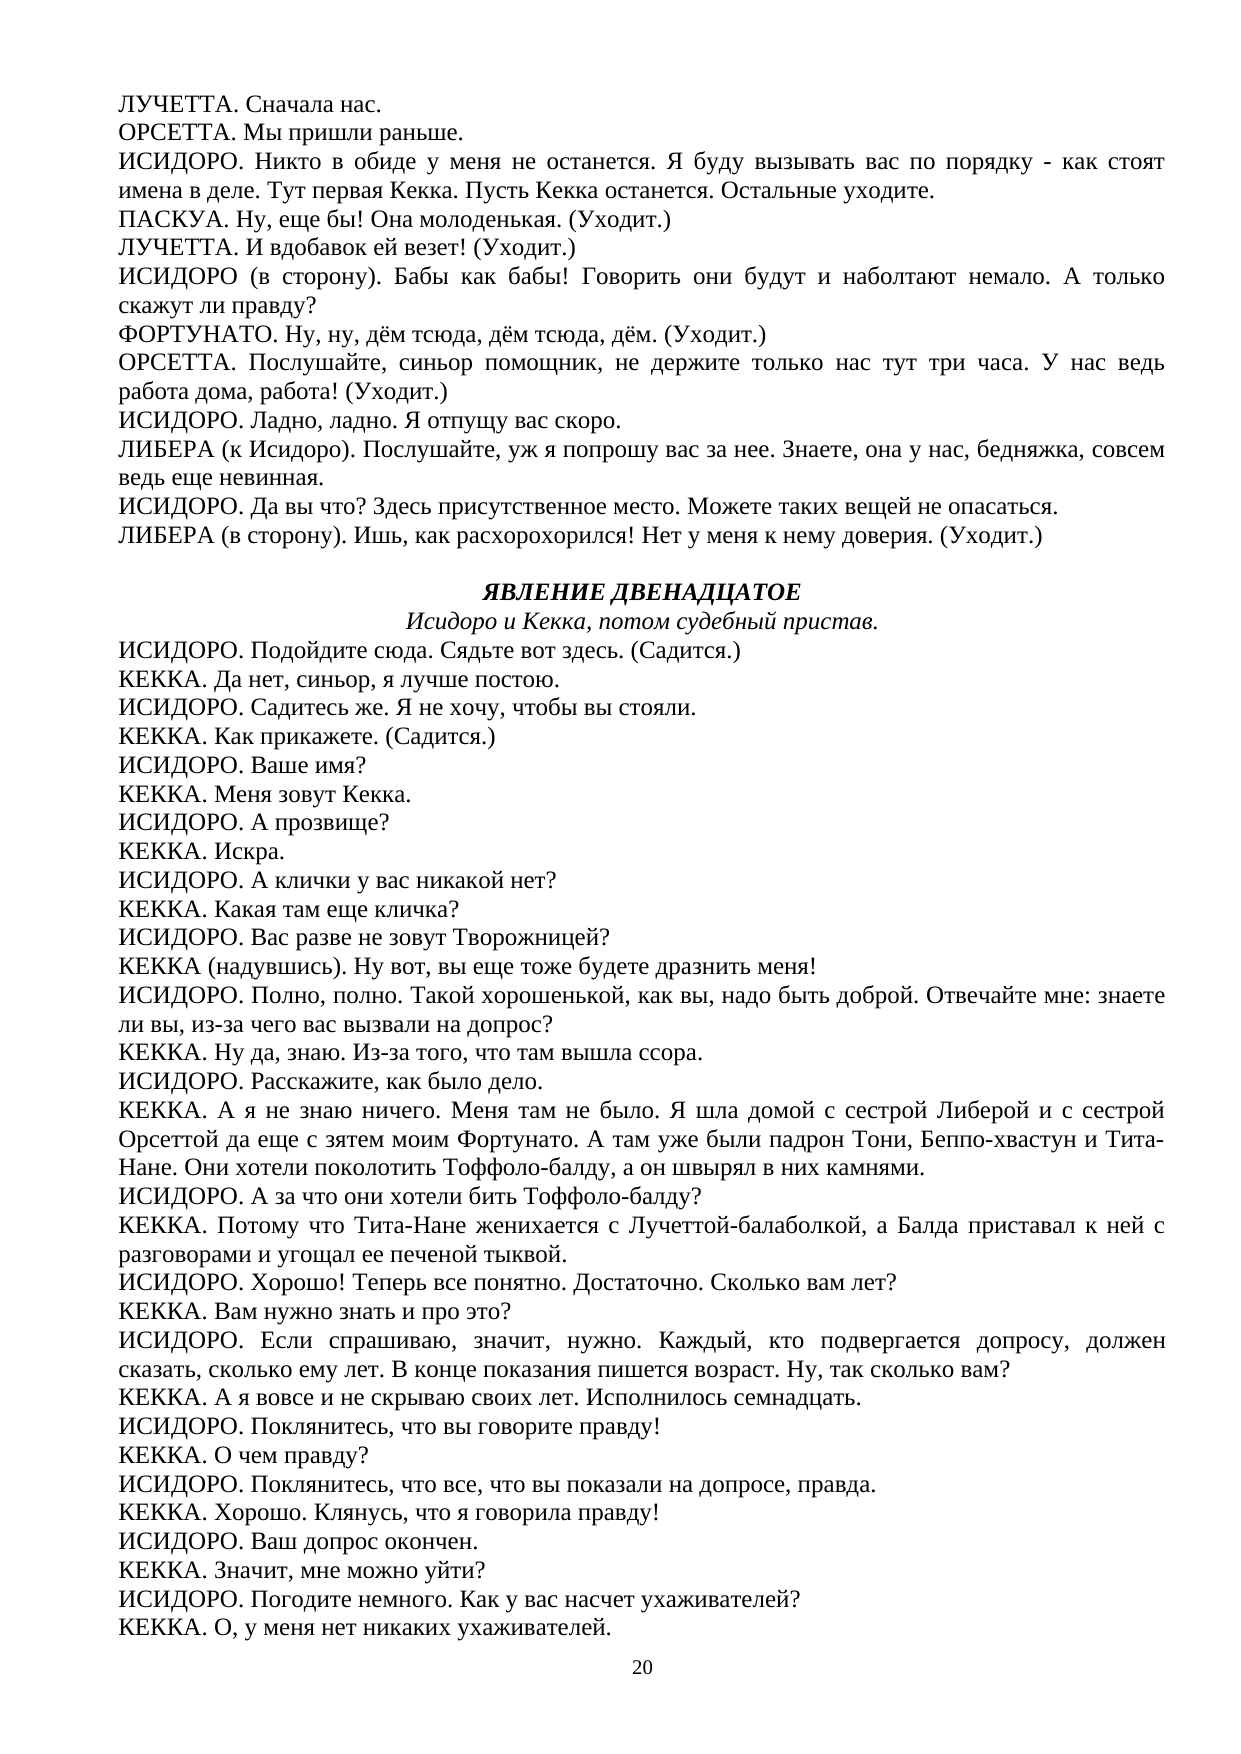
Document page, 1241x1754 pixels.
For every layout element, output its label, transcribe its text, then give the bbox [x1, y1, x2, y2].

text ЛУЧЕТТА. Сначала нас. [118, 89, 1167, 117]
text ИСИДОРО. А клички у вас никакой нет? [118, 865, 1167, 894]
text КЕККА. Значит, мне можно уйти? [118, 1555, 1167, 1584]
text ИСИДОРО. Никто в обиде у меня не останется. Я буду вызывать вас по порядку - как стоят имена в деле. Тут первая Кекка. Пусть Кекка останется. Остальные уходите. [118, 146, 1167, 204]
text ИСИДОРО. Ваше имя? [118, 750, 1167, 779]
text КЕККА. А я не знаю ничего. Меня там не было. Я шла домой с сестрой Либерой и с сестрой Орсеттой да еще с зятем моим Фортунато. А там уже были падрон Тони, Беппо-хвастун и Тита-Нане. Они хотели поколотить Тоффоло-балду, а он швырял в них камнями. [118, 1095, 1167, 1181]
text Исидоро и Кекка, потом судебный пристав. [118, 606, 1167, 635]
text ИСИДОРО. Да вы что? Здесь присутственное место. Можете таких вещей не опасаться. [118, 491, 1167, 520]
text ИСИДОРО. Поклянитесь, что все, что вы показали на допросе, правда. [118, 1469, 1167, 1497]
text ИСИДОРО. Расскажите, как было дело. [118, 1066, 1167, 1095]
text ЛИБЕРА (к Исидоро). Послушайте, уж я попрошу вас за нее. Знаете, она у нас, бедняжка, совсем ведь еще невинная. [118, 434, 1167, 491]
text ОРСЕТТА. Послушайте, синьор помощник, не держите только нас тут три часа. У нас ведь работа дома, работа! (Уходит.) [118, 347, 1167, 405]
text ОРСЕТТА. Мы пришли раньше. [118, 117, 1167, 146]
text ИСИДОРО (в сторону). Бабы как бабы! Говорить они будут и наболтают немало. А только скажут ли правду? [118, 261, 1167, 319]
text ЛИБЕРА (в сторону). Ишь, как расхорохорился! Нет у меня к нему доверия. (Уходит.) [118, 520, 1167, 549]
text КЕККА. А я вовсе и не скрываю своих лет. Исполнилось семнадцать. [118, 1382, 1167, 1411]
text КЕККА. Какая там еще кличка? [118, 894, 1167, 922]
text ИСИДОРО. Ладно, ладно. Я отпущу вас скоро. [118, 405, 1167, 434]
text ЯВЛЕНИЕ ДВЕНАДЦАТОЕ [118, 577, 1167, 606]
text ИСИДОРО. Поклянитесь, что вы говорите правду! [118, 1411, 1167, 1440]
text ИСИДОРО. А прозвище? [118, 807, 1167, 836]
text ИСИДОРО. Погодите немного. Как у вас насчет ухаживателей? [118, 1584, 1167, 1612]
text КЕККА. Хорошо. Клянусь, что я говорила правду! [118, 1497, 1167, 1526]
text КЕККА. Ну да, знаю. Из-за того, что там вышла ссора. [118, 1037, 1167, 1066]
text КЕККА. Искра. [118, 836, 1167, 865]
text ИСИДОРО. Хорошо! Теперь все понятно. Достаточно. Сколько вам лет? [118, 1267, 1167, 1296]
text ФОРТУНАТО. Ну, ну, дём тсюда, дём тсюда, дём. (Уходит.) [118, 319, 1167, 347]
text ИСИДОРО. Полно, полно. Такой хорошенькой, как вы, надо быть доброй. Отвечайте мне: знаете ли вы, из-за чего вас вызвали на допрос? [118, 980, 1167, 1037]
text ПАСКУА. Ну, еще бы! Она молоденькая. (Уходит.) [118, 204, 1167, 232]
text КЕККА. Меня зовут Кекка. [118, 779, 1167, 807]
text КЕККА. О, у меня нет никаких ухаживателей. [118, 1612, 1167, 1641]
text ИСИДОРО. А за что они хотели бить Тоффоло-балду? [118, 1181, 1167, 1210]
text КЕККА (надувшись). Ну вот, вы еще тоже будете дразнить меня! [118, 951, 1167, 980]
text КЕККА. Как прикажете. (Садится.) [118, 721, 1167, 750]
text КЕККА. О чем правду? [118, 1440, 1167, 1469]
text КЕККА. Потому что Тита-Нане женихается с Лучеттой-балаболкой, а Балда приставал к ней с разговорами и угощал ее печеной тыквой. [118, 1210, 1167, 1267]
text КЕККА. Вам нужно знать и про это? [118, 1296, 1167, 1325]
text ИСИДОРО. Садитесь же. Я не хочу, чтобы вы стояли. [118, 692, 1167, 721]
text ИСИДОРО. Ваш допрос окончен. [118, 1526, 1167, 1555]
text КЕККА. Да нет, синьор, я лучше постою. [118, 664, 1167, 692]
text ЛУЧЕТТА. И вдобавок ей везет! (Уходит.) [118, 232, 1167, 261]
text ИСИДОРО. Вас разве не зовут Творожницей? [118, 922, 1167, 951]
text ИСИДОРО. Подойдите сюда. Сядьте вот здесь. (Садится.) [118, 635, 1167, 664]
text ИСИДОРО. Если спрашиваю, значит, нужно. Каждый, кто подвергается допросу, должен сказать, сколько ему лет. В конце показания пишется возраст. Ну, так сколько вам? [118, 1325, 1167, 1382]
